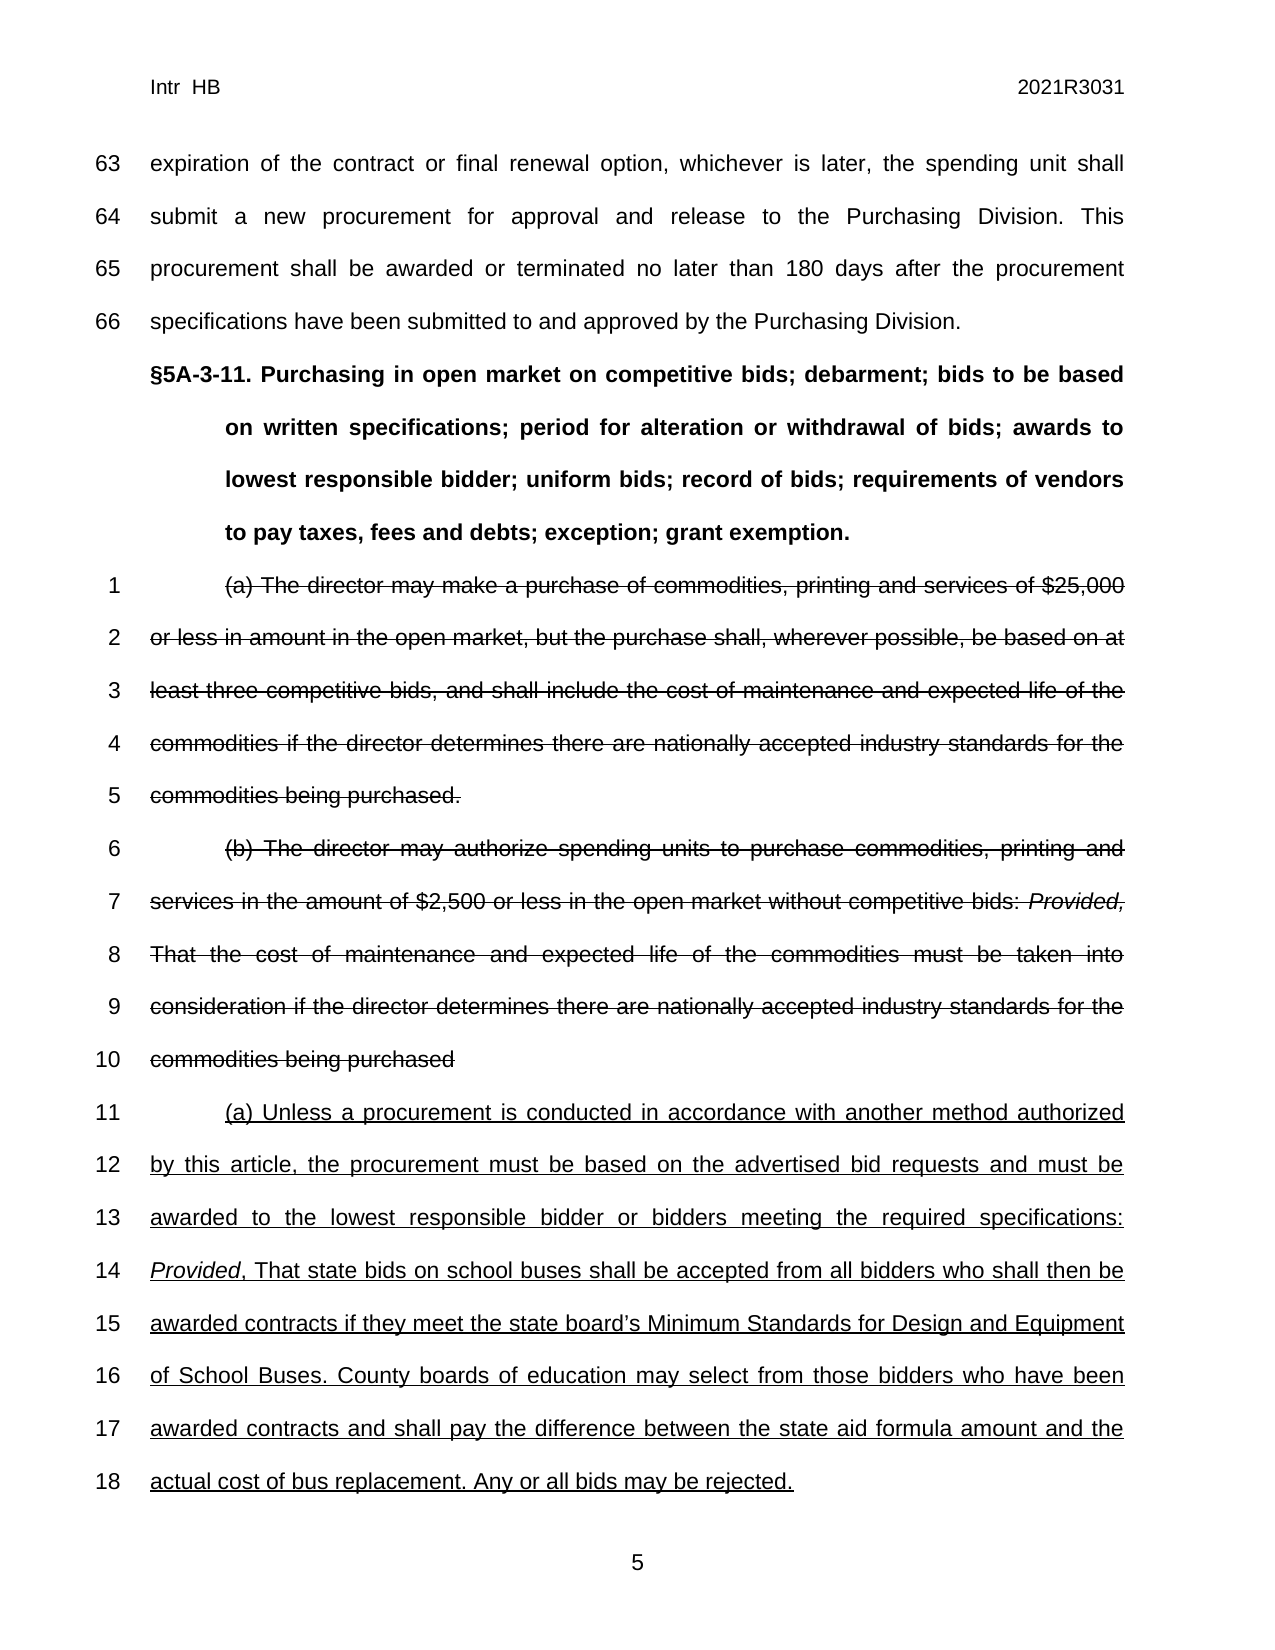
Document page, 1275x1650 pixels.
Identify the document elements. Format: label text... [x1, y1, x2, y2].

text (a) The director may make a purchase of commodities, printing and services of $25,000 or less in amount in the open market, but the purchase shall, wherever possible, be based on at least three competitive bids, and shall include the cost of maintenance and expected life of the commodities if the director determines there are nationally accepted industry standards for the commodities being purchased. [150, 640, 1125, 691]
text (a) Unless a procurement is conducted in accordance with another method authorized by this article, the procurement must be based on the advertised bid requests and must be awarded to the lowest responsible bidder or bidders meeting the required specifications: Provided, That state bids on school buses shall be accepted from all bidders who shall then be awarded contracts if they meet the state board’s Minimum Standards for Design and Equipment of School Buses. County boards of education may select from those bidders who have been awarded contracts and shall pay the difference between the state aid formula amount and the actual cost of bus replacement. Any or all bids may be rejected. [150, 1281, 1125, 1332]
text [150, 150, 1125, 334]
text (a) Unless a procurement is conducted in accordance with another method authorized by this article, the procurement must be based on the advertised bid requests and must be awarded to the lowest responsible bidder or bidders meeting the required specifications: Provided, That state bids on school buses shall be accepted from all bidders who shall then be awarded contracts if they meet the state board’s Minimum Standards for Design and Equipment of School Buses. County boards of education may select from those bidders who have been awarded contracts and shall pay the difference between the state aid formula amount and the actual cost of bus replacement. Any or all bids may be rejected. [150, 1386, 1125, 1494]
subtitle §5A-3-11. Purchasing in open market on competitive bids; debarment; bids to be based on written specifications; period for alteration or withdrawal of bids; awards to lowest responsible bidder; uniform bids; record of bids; requirements of vendors to pay taxes, fees and debts; exception; grant exemption. [150, 361, 1125, 545]
text (a) Unless a procurement is conducted in accordance with another method authorized by this article, the procurement must be based on the advertised bid requests and must be awarded to the lowest responsible bidder or bidders meeting the required specifications: Provided, That state bids on school buses shall be accepted from all bidders who shall then be awarded contracts if they meet the state board’s Minimum Standards for Design and Equipment of School Buses. County boards of education may select from those bidders who have been awarded contracts and shall pay the difference between the state aid formula amount and the actual cost of bus replacement. Any or all bids may be rejected. [150, 1099, 1125, 1280]
text (a) The director may make a purchase of commodities, printing and services of $25,000 or less in amount in the open market, but the purchase shall, wherever possible, be based on at least three competitive bids, and shall include the cost of maintenance and expected life of the commodities if the director determines there are nationally accepted industry standards for the commodities being purchased. [150, 572, 1125, 639]
text (a) The director may make a purchase of commodities, printing and services of $25,000 or less in amount in the open market, but the purchase shall, wherever possible, be based on at least three competitive bids, and shall include the cost of maintenance and expected life of the commodities if the director determines there are nationally accepted industry standards for the commodities being purchased. [150, 693, 1125, 809]
text (b) The director may authorize spending units to purchase commodities, printing and services in the amount of $2,500 or less in the open market without competitive bids: Provided, That the cost of maintenance and expected life of the commodities must be taken into consideration if the director determines there are nationally accepted industry standards for the commodities being purchased [150, 903, 1125, 1072]
text (b) The director may authorize spending units to purchase commodities, printing and services in the amount of $2,500 or less in the open market without competitive bids: Provided, That the cost of maintenance and expected life of the commodities must be taken into consideration if the director determines there are nationally accepted industry standards for the commodities being purchased [150, 835, 1125, 902]
text (a) Unless a procurement is conducted in accordance with another method authorized by this article, the procurement must be based on the advertised bid requests and must be awarded to the lowest responsible bidder or bidders meeting the required specifications: Provided, That state bids on school buses shall be accepted from all bidders who shall then be awarded contracts if they meet the state board’s Minimum Standards for Design and Equipment of School Buses. County boards of education may select from those bidders who have been awarded contracts and shall pay the difference between the state aid formula amount and the actual cost of bus replacement. Any or all bids may be rejected. [150, 1334, 1125, 1385]
